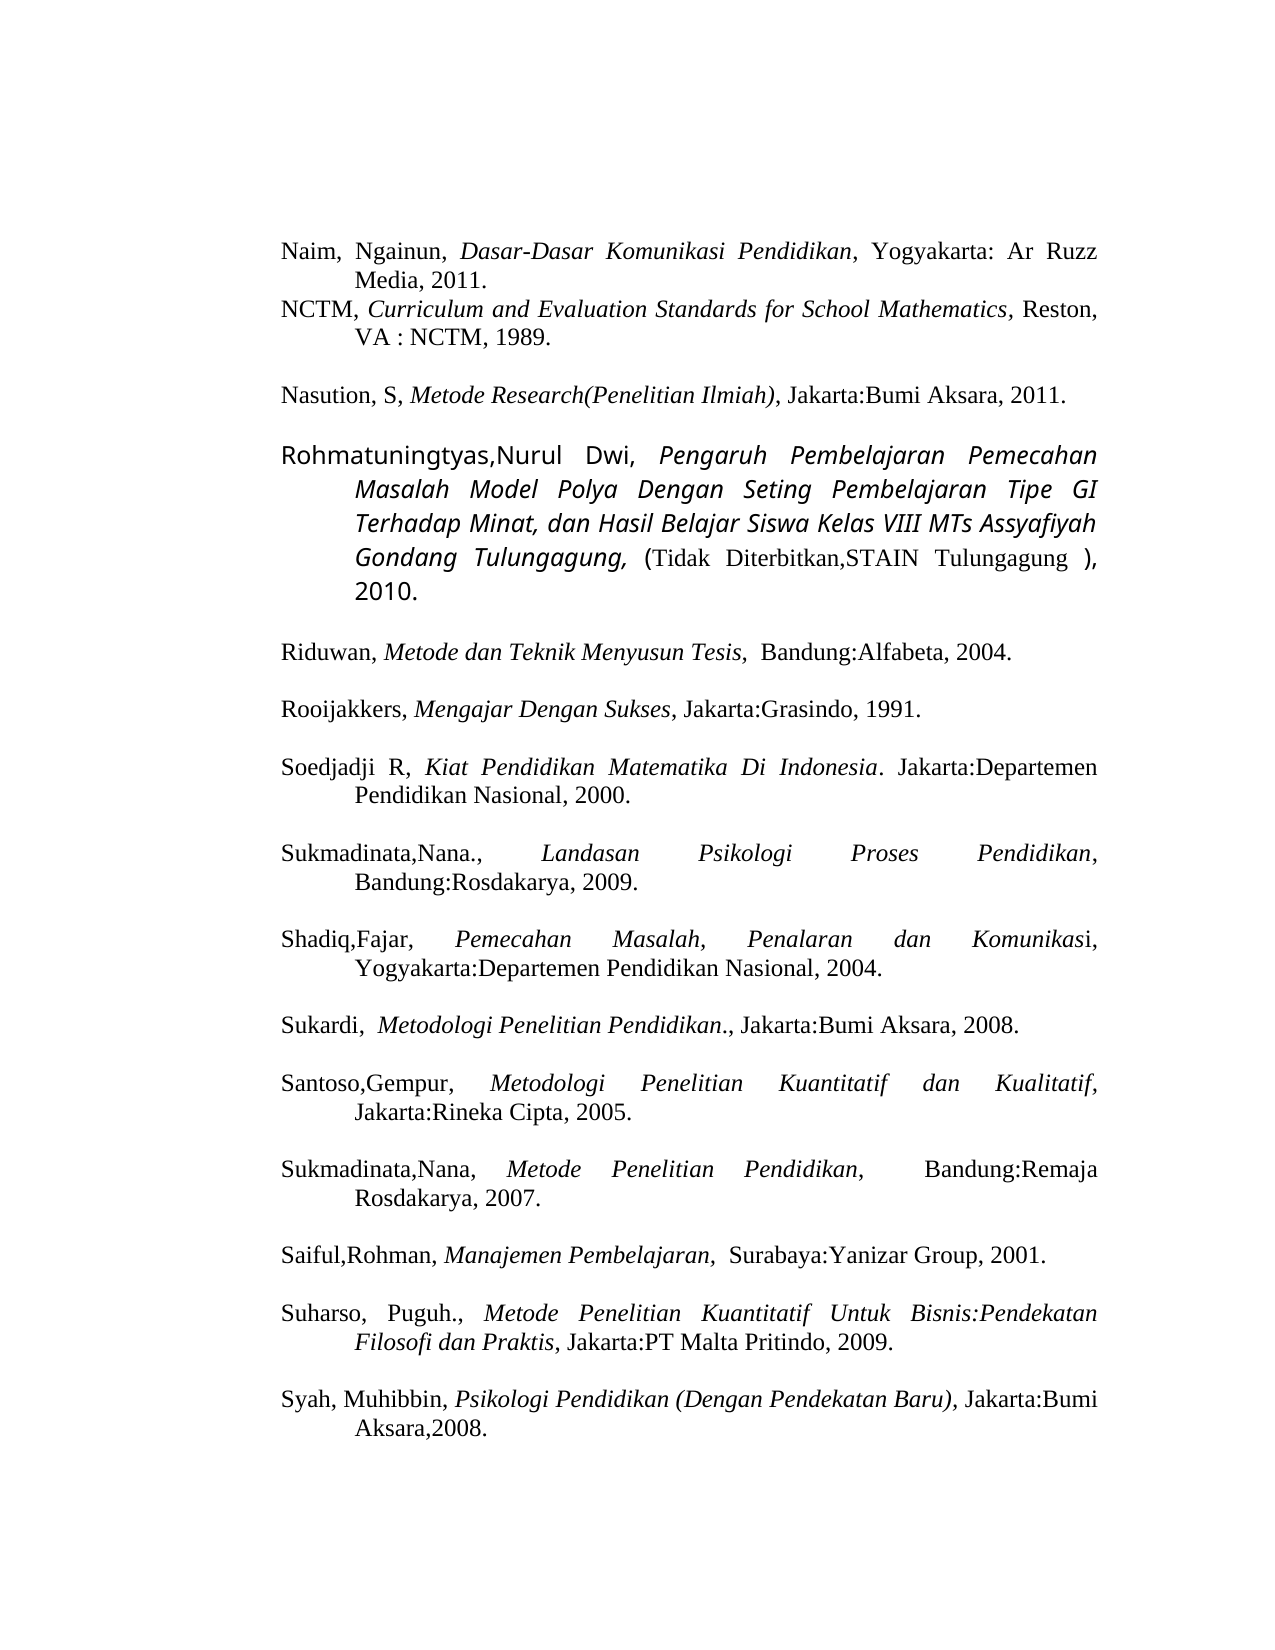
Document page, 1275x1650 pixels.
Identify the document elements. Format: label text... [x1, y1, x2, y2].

list Rooijakkers, Mengajar Dengan Sukses, Jakarta:Grasindo, 1991. [281, 694, 1098, 723]
list Naim, Ngainun, Dasar-Dasar Komunikasi Pendidikan, Yogyakarta: Ar Ruzz Media, 2011. [281, 236, 1098, 294]
list Sukmadinata,Nana., Landasan Psikologi Proses Pendidikan, Bandung:Rosdakarya, 2009. [281, 838, 1098, 895]
list NCTM, Curriculum and Evaluation Standards for School Mathematics, Reston, VA : NCTM, 1989. [281, 294, 1098, 351]
list Soedjadji R, Kiat Pendidikan Matematika Di Indonesia. Jakarta:Departemen Pendidikan Nasional, 2000. [281, 752, 1098, 809]
list Riduwan, Metode dan Teknik Menyusun Tesis, Bandung:Alfabeta, 2004. [281, 637, 1098, 665]
list Rohmatuningtyas,Nurul Dwi, Pengaruh Pembelajaran Pemecahan Masalah Model Polya Dengan Seting Pembelajaran Tipe GI Terhadap Minat, dan Hasil Belajar Siswa Kelas VIII MTs Assyafiyah Gondang Tulungagung, (Tidak Diterbitkan,STAIN Tulungagung ), 2010. [281, 437, 1098, 608]
list Nasution, S, Metode Research(Penelitian Ilmiah), Jakarta:Bumi Aksara, 2011. [281, 380, 1098, 409]
list Shadiq,Fajar, Pemecahan Masalah, Penalaran dan Komunikasi, Yogyakarta:Departemen Pendidikan Nasional, 2004. [281, 924, 1098, 982]
list Sukmadinata,Nana, Metode Penelitian Pendidikan, Bandung:Remaja Rosdakarya, 2007. [281, 1154, 1098, 1212]
list Suharso, Puguh., Metode Penelitian Kuantitatif Untuk Bisnis:Pendekatan Filosofi dan Praktis, Jakarta:PT Malta Pritindo, 2009. [281, 1298, 1098, 1355]
list Sukardi, Metodologi Penelitian Pendidikan., Jakarta:Bumi Aksara, 2008. [281, 1010, 1098, 1039]
list Santoso,Gempur, Metodologi Penelitian Kuantitatif dan Kualitatif, Jakarta:Rineka Cipta, 2005. [281, 1068, 1098, 1125]
list Saiful,Rohman, Manajemen Pembelajaran, Surabaya:Yanizar Group, 2001. [281, 1240, 1098, 1269]
list Syah, Muhibbin, Psikologi Pendidikan (Dengan Pendekatan Baru), Jakarta:Bumi Aksara,2008. [281, 1384, 1098, 1442]
